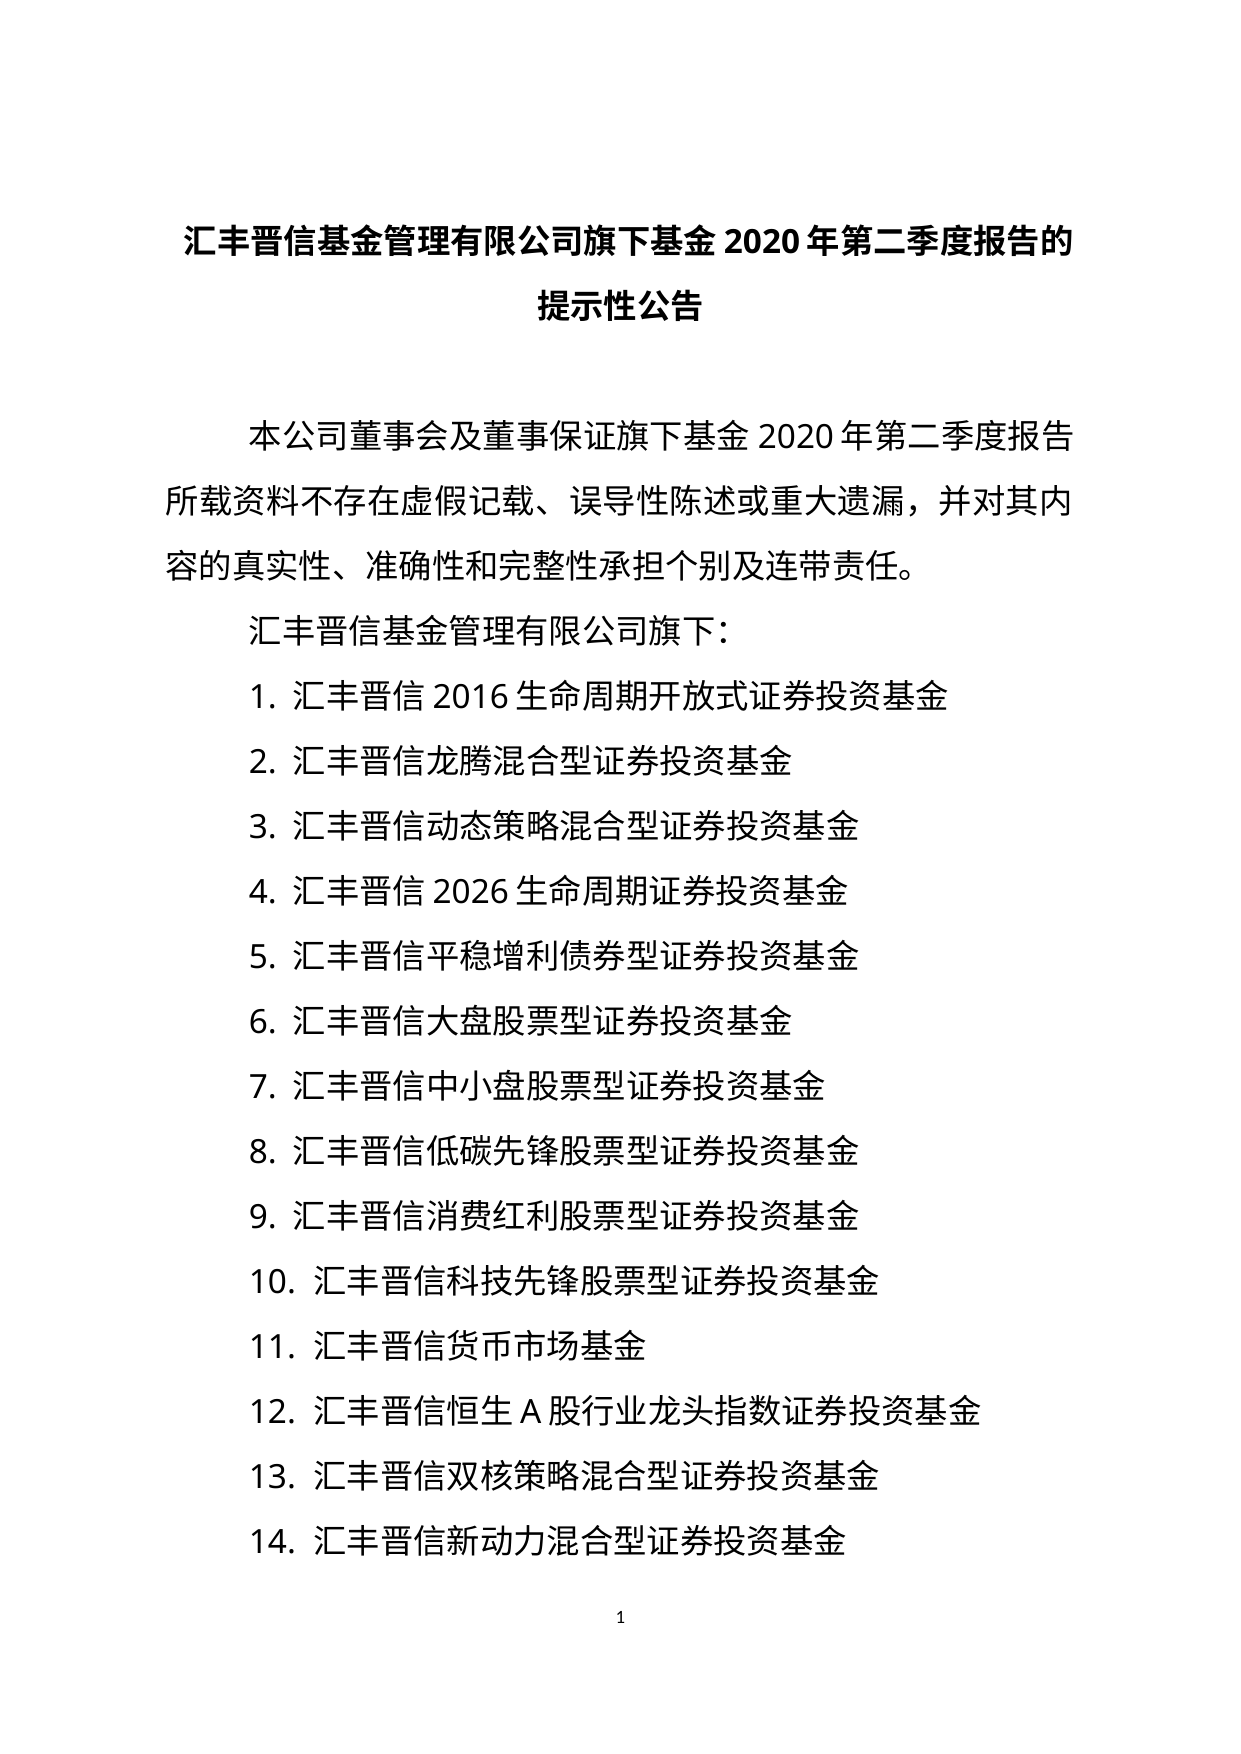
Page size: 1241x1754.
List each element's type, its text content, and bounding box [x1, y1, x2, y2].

list 汇丰晋信科技先锋股票型证券投资基金 [249, 1247, 1075, 1312]
list 汇丰晋信中小盘股票型证券投资基金 [249, 1052, 1075, 1117]
list 汇丰晋信平稳增利债券型证券投资基金 [249, 922, 1075, 987]
list 汇丰晋信2026生命周期证券投资基金 [249, 857, 1075, 922]
text 汇丰晋信基金管理有限公司旗下基金2020年第二季度报告的提示性公告 [165, 207, 1075, 337]
text 汇丰晋信基金管理有限公司旗下： [165, 597, 1075, 662]
list 汇丰晋信动态策略混合型证券投资基金 [249, 792, 1075, 857]
list 汇丰晋信双核策略混合型证券投资基金 [249, 1442, 1075, 1507]
text 本公司董事会及董事保证旗下基金2020年第二季度报告所载资料不存在虚假记载、误导性陈述或重大遗漏，并对其内容的真实性、准确性和完整性承担个别及连带责任。 [165, 402, 1075, 597]
list 汇丰晋信大盘股票型证券投资基金 [249, 987, 1075, 1052]
list 汇丰晋信恒生A股行业龙头指数证券投资基金 [249, 1377, 1075, 1442]
list 汇丰晋信2016生命周期开放式证券投资基金 [249, 662, 1075, 727]
list 汇丰晋信龙腾混合型证券投资基金 [249, 727, 1075, 792]
list 汇丰晋信低碳先锋股票型证券投资基金 [249, 1117, 1075, 1182]
list 汇丰晋信消费红利股票型证券投资基金 [249, 1182, 1075, 1247]
list 汇丰晋信货币市场基金 [249, 1312, 1075, 1377]
list 汇丰晋信新动力混合型证券投资基金 [249, 1507, 1075, 1572]
